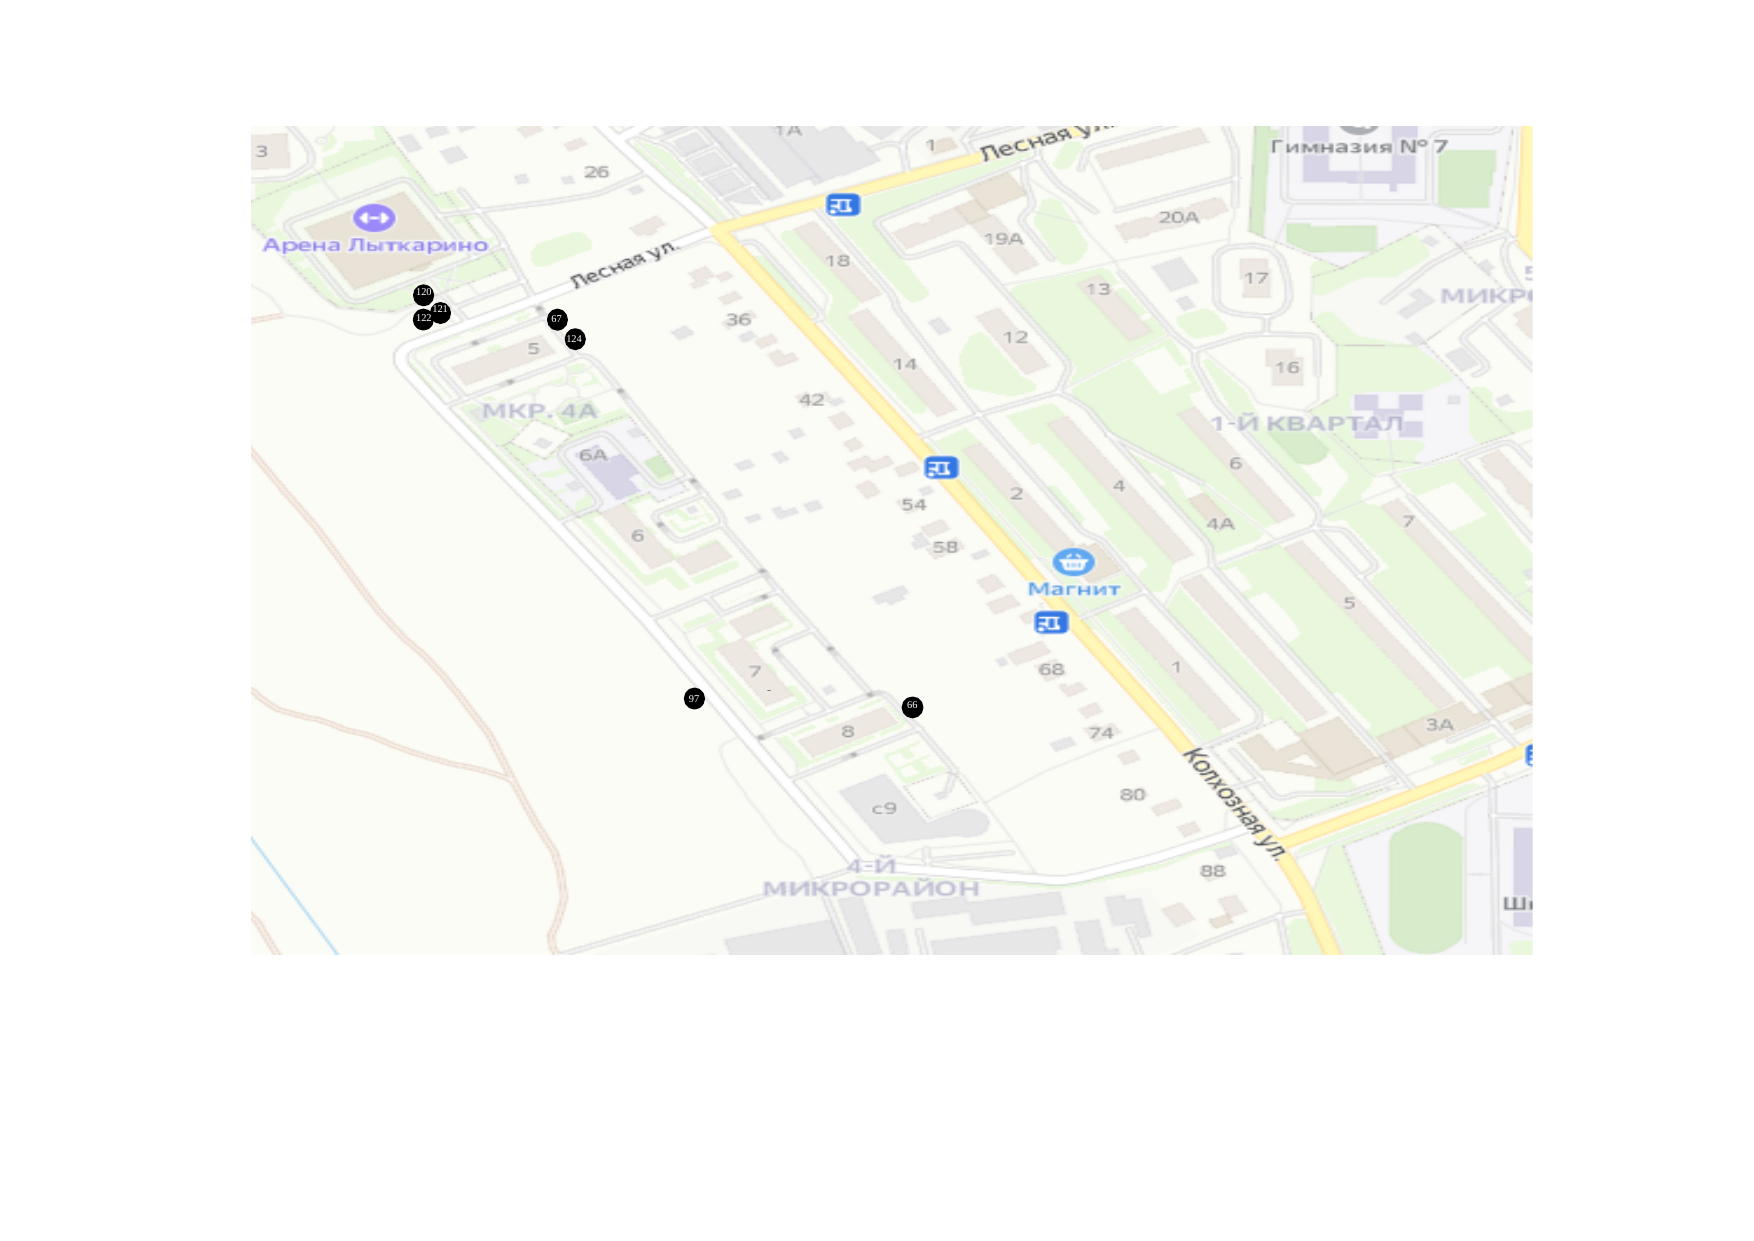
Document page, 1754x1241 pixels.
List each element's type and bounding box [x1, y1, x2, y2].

picture [251, 126, 1533, 955]
